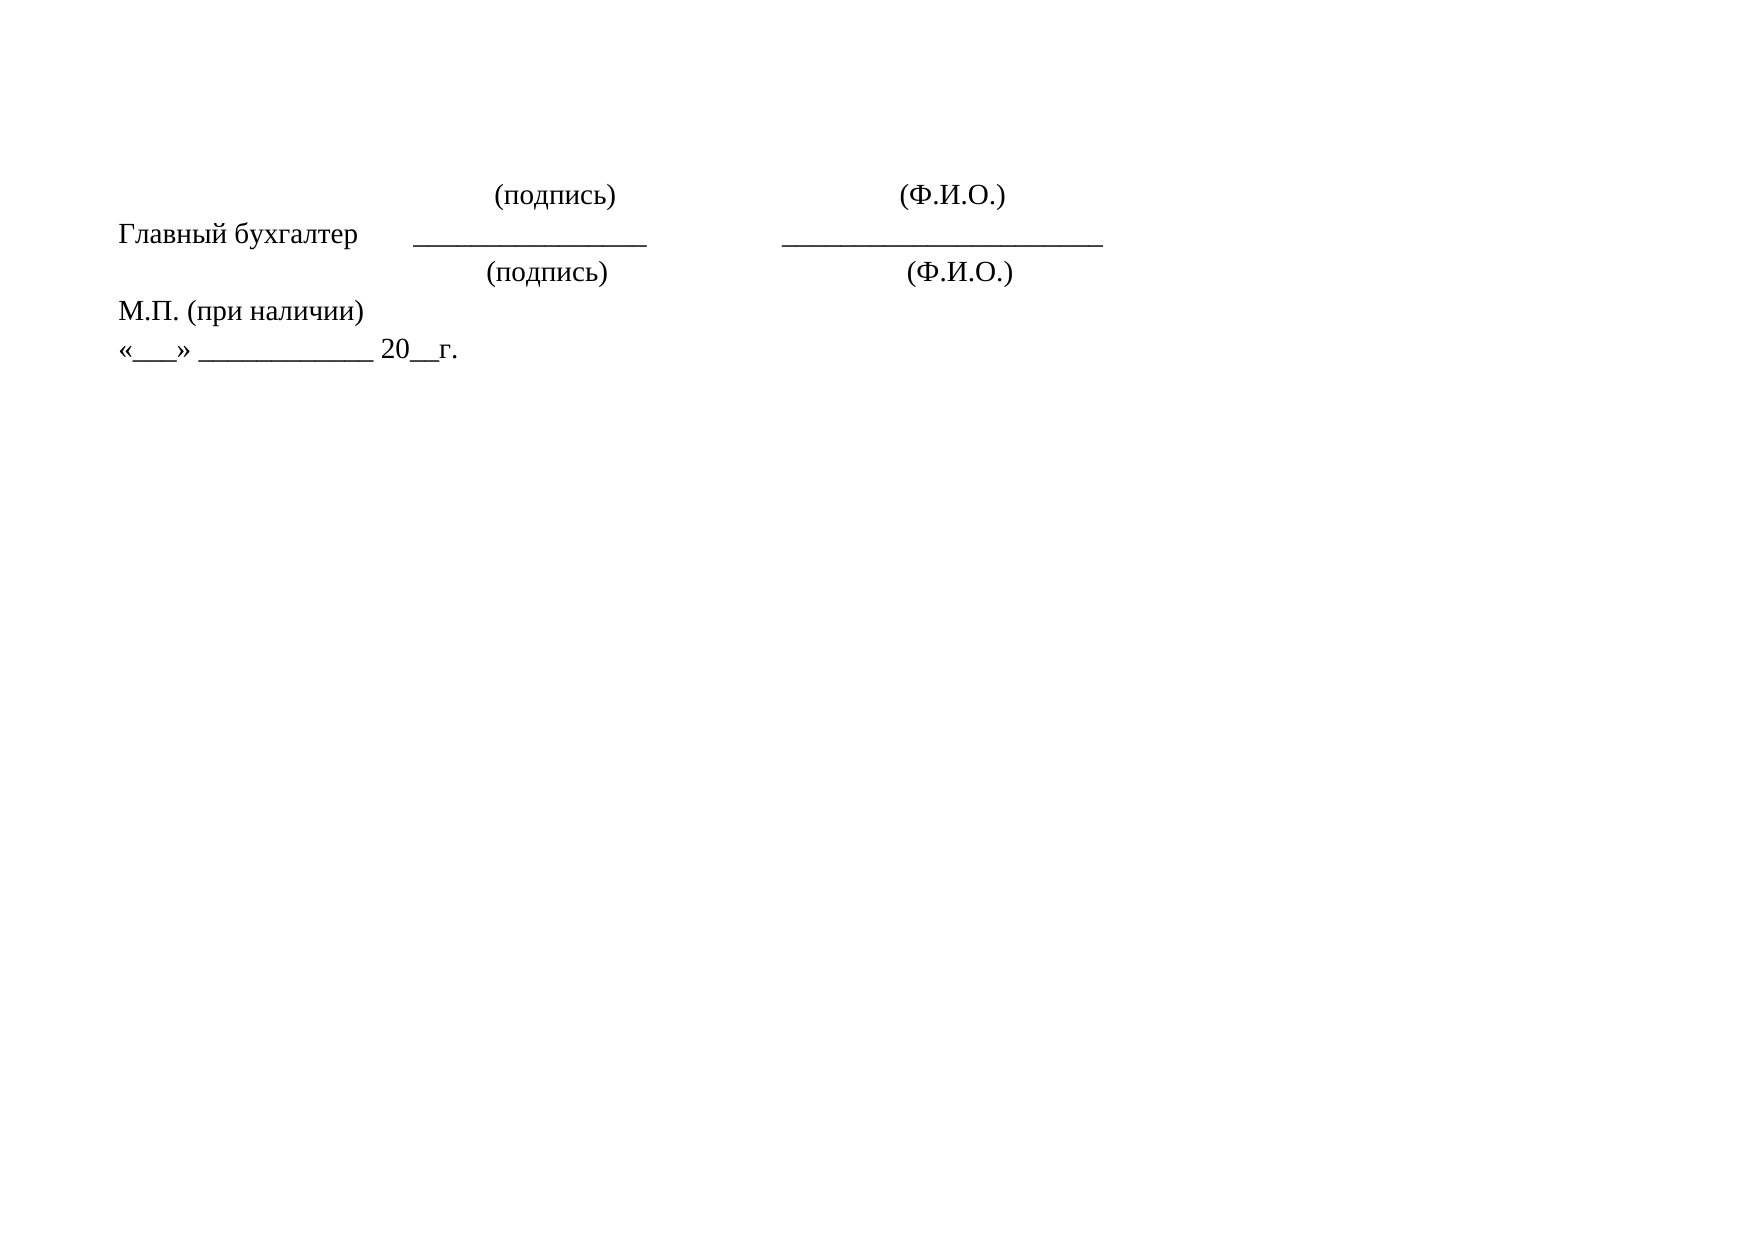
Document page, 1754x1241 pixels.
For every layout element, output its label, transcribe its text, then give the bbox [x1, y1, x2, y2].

text «___» ____________ 20__г. [118, 331, 1636, 365]
text Главный бухгалтер ________________ ______________________ [118, 216, 1636, 249]
text (подпись) (Ф.И.О.) [118, 254, 1636, 288]
text М.П. (при наличии) [118, 293, 1636, 326]
text (подпись) (Ф.И.О.) [118, 177, 1636, 211]
